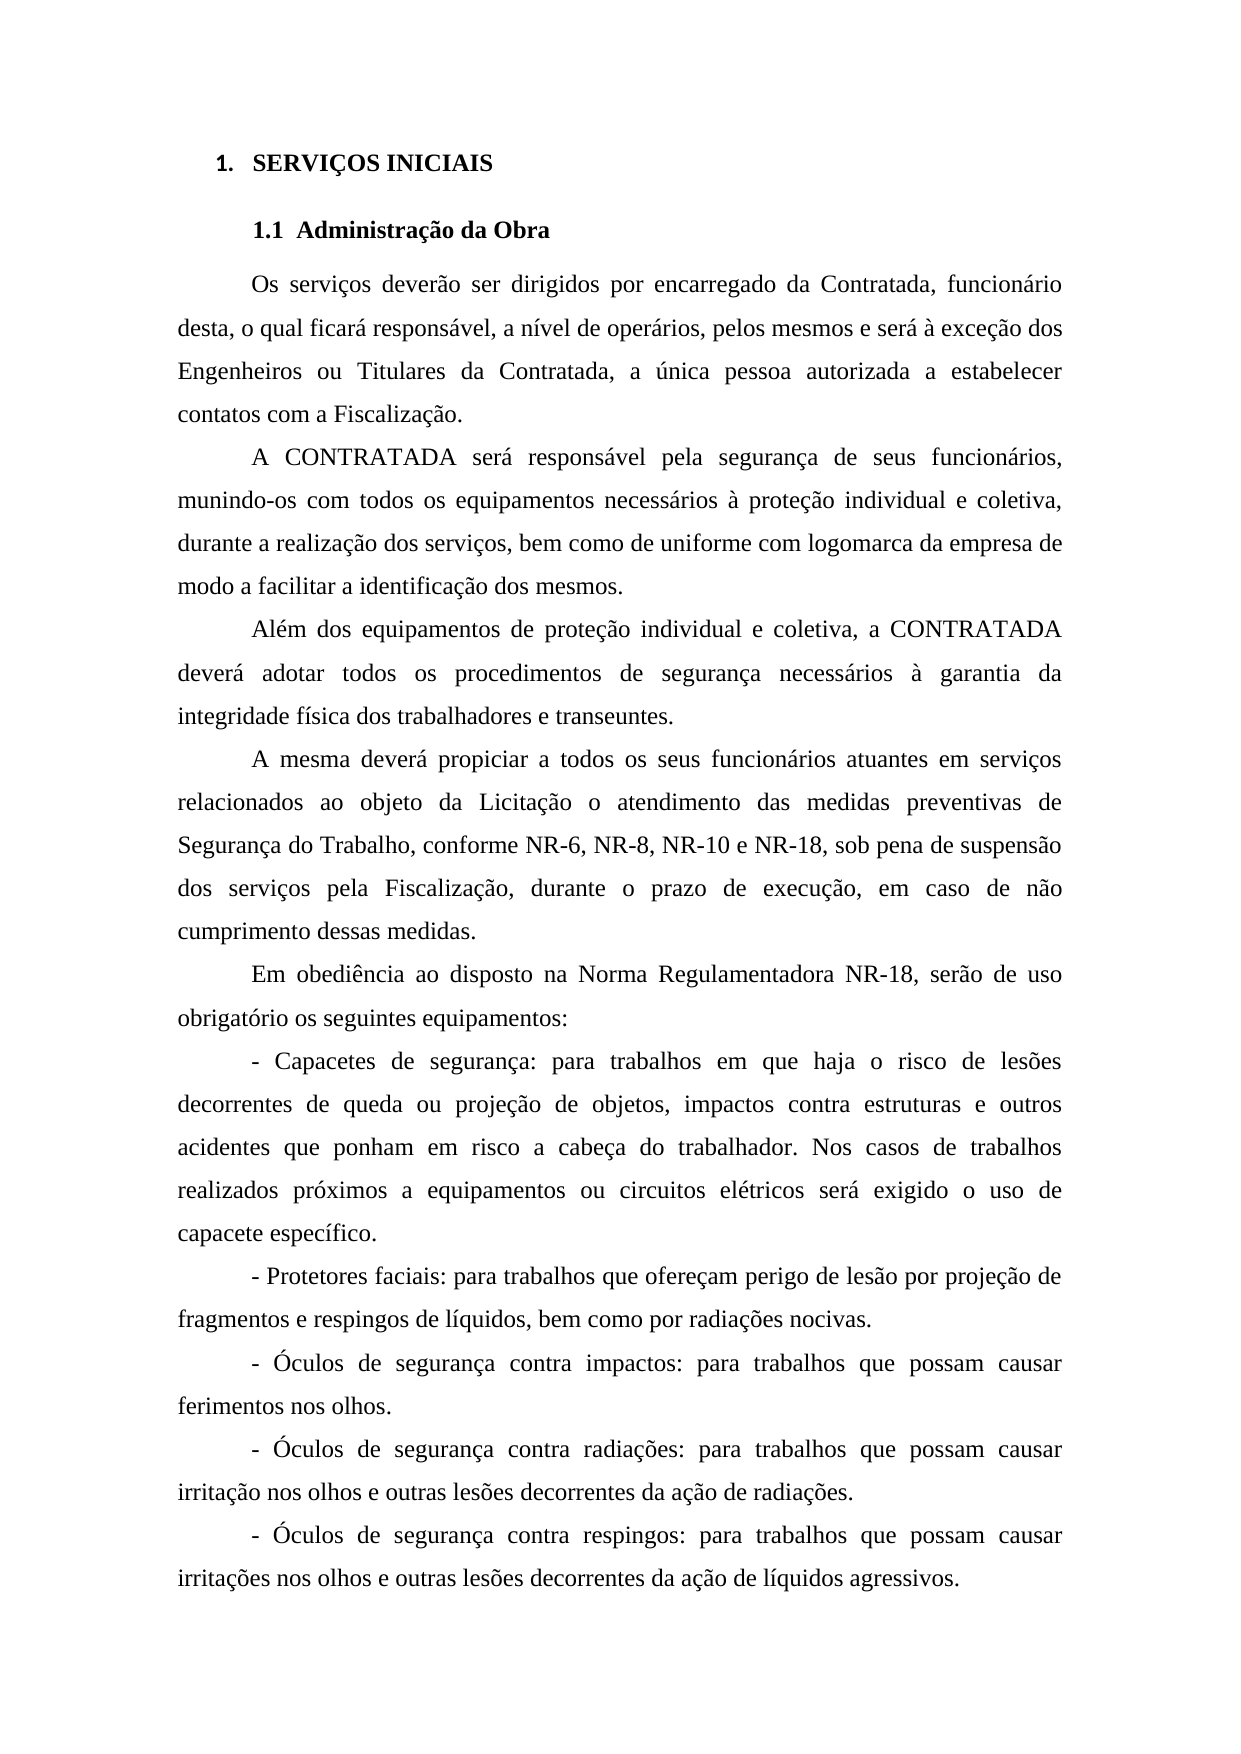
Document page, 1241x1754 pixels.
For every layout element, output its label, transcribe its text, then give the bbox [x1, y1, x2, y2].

text - Óculos de segurança contra impactos: para trabalhos que possam causar ferimentos nos olhos. [177, 1348, 1063, 1419]
text - Óculos de segurança contra radiações: para trabalhos que possam causar irritação nos olhos e outras lesões decorrentes da ação de radiações. [177, 1434, 1063, 1506]
text - Óculos de segurança contra respingos: para trabalhos que possam causar irritações nos olhos e outras lesões decorrentes da ação de líquidos agressivos. [177, 1520, 1063, 1592]
text Em obediência ao disposto na Norma Regulamentadora NR-18, serão de uso obrigatório os seguintes equipamentos: [177, 959, 1063, 1031]
text - Protetores faciais: para trabalhos que ofereçam perigo de lesão por projeção de fragmentos e respingos de líquidos, bem como por radiações nocivas. [177, 1261, 1063, 1333]
list Administração da Obra [252, 216, 1063, 244]
list SERVIÇOS INICIAIS [215, 148, 1063, 178]
text Os serviços deverão ser dirigidos por encarregado da Contratada, funcionário desta, o qual ficará responsável, a nível de operários, pelos mesmos e será à exceção dos Engenheiros ou Titulares da Contratada, a única pessoa autorizada a estabelecer contatos com a Fiscalização. [177, 269, 1063, 428]
text - Capacetes de segurança: para trabalhos em que haja o risco de lesões decorrentes de queda ou projeção de objetos, impactos contra estruturas e outros acidentes que ponham em risco a cabeça do trabalhador. Nos casos de trabalhos realizados próximos a equipamentos ou circuitos elétricos será exigido o uso de capacete específico. [177, 1046, 1063, 1247]
text A mesma deverá propiciar a todos os seus funcionários atuantes em serviços relacionados ao objeto da Licitação o atendimento das medidas preventivas de Segurança do Trabalho, conforme NR-6, NR-8, NR-10 e NR-18, sob pena de suspensão dos serviços pela Fiscalização, durante o prazo de execução, em caso de não cumprimento dessas medidas. [177, 744, 1063, 945]
text A CONTRATADA será responsável pela segurança de seus funcionários, munindo-os com todos os equipamentos necessários à proteção individual e coletiva, durante a realização dos serviços, bem como de uniforme com logomarca da empresa de modo a facilitar a identificação dos mesmos. [177, 442, 1063, 600]
text Além dos equipamentos de proteção individual e coletiva, a CONTRATADA deverá adotar todos os procedimentos de segurança necessários à garantia da integridade física dos trabalhadores e transeuntes. [177, 614, 1063, 729]
